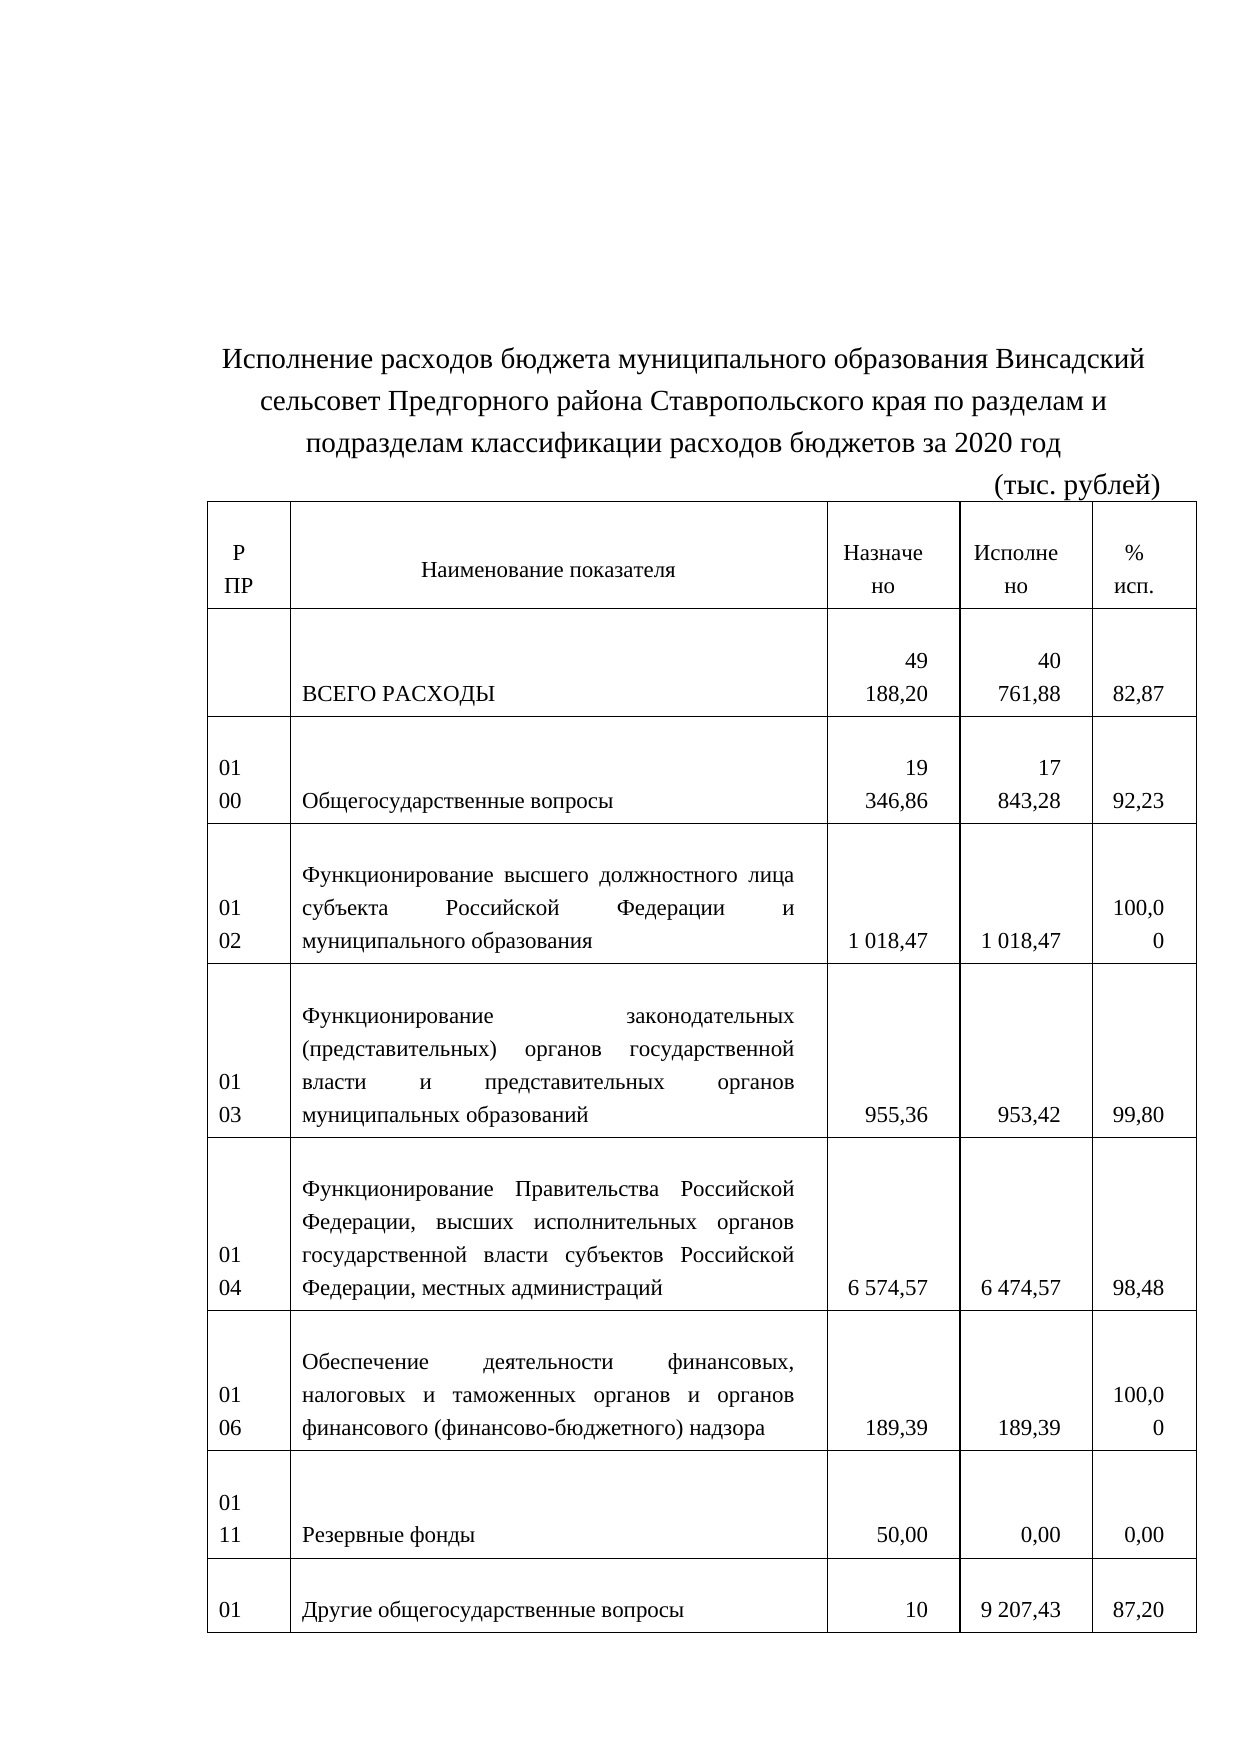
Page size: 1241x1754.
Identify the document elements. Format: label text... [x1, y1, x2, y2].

table_cell 17 843,28 [961, 717, 1092, 823]
table_cell 1 018,47 [961, 824, 1092, 963]
table_cell 01 04 [208, 1138, 290, 1310]
text Исполнение расходов бюджета муниципального образования Винсадский сельсовет Предгорного района Ставропольского края по разделам и подразделам классификации расходов бюджетов за 2020 год [207, 342, 1160, 459]
table_cell 40 761,88 [961, 609, 1092, 716]
table_cell 10 559,07 [828, 1559, 959, 1632]
table_header Исполнено [961, 502, 1092, 608]
table_cell 100,00 [1093, 1311, 1196, 1450]
table_header % исп. [1093, 502, 1196, 608]
table_header Наименование показателя [291, 502, 827, 608]
table_cell 19 346,86 [828, 717, 959, 823]
table_cell 953,42 [961, 964, 1092, 1137]
table_cell Функционирование Правительства Российской Федерации, высших исполнительных органов государственной власти субъектов Российской Федерации, местных администраций [291, 1138, 827, 1310]
table_cell 0,00 [961, 1451, 1092, 1557]
table_cell 01 00 [208, 717, 290, 823]
table_cell Обеспечение деятельности финансовых, налоговых и таможенных органов и органов финансового (финансово-бюджетного) надзора [291, 1311, 827, 1450]
table_cell 92,23 [1093, 717, 1196, 823]
table_cell 6 474,57 [961, 1138, 1092, 1310]
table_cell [291, 1559, 827, 1632]
table_cell 01 13 [208, 1559, 290, 1632]
table_header Назначено [828, 502, 959, 608]
table_cell 87,20 [1093, 1559, 1196, 1632]
table_cell 01 02 [208, 824, 290, 963]
table_cell 1 018,47 [828, 824, 959, 963]
table_cell 9 207,43 [961, 1559, 1092, 1632]
table_cell Функционирование законодательных (представительных) органов государственной власти и представительных органов муниципальных образований [291, 964, 827, 1137]
table_cell Резервные фонды [291, 1451, 827, 1557]
table_cell [208, 609, 290, 716]
table_cell ВСЕГО РАСХОДЫ [291, 609, 827, 716]
table_cell 189,39 [961, 1311, 1092, 1450]
table_cell 01 03 [208, 964, 290, 1137]
table_cell 6 574,57 [828, 1138, 959, 1310]
table_cell Функционирование высшего должностного лица субъекта Российской Федерации и муниципального образования [291, 824, 827, 963]
table_cell 01 11 [208, 1451, 290, 1557]
table_cell 82,87 [1093, 609, 1196, 716]
table_cell 50,00 [828, 1451, 959, 1557]
table_cell 98,48 [1093, 1138, 1196, 1310]
table_cell 99,80 [1093, 964, 1196, 1137]
text (тыс. рублей) [207, 467, 1160, 501]
table_cell 189,39 [828, 1311, 959, 1450]
table_cell 01 06 [208, 1311, 290, 1450]
table_cell 955,36 [828, 964, 959, 1137]
table_cell 100,00 [1093, 824, 1196, 963]
table_cell Общегосударственные вопросы [291, 717, 827, 823]
table_cell 49 188,20 [828, 609, 959, 716]
table_header Р ПР [208, 502, 290, 608]
table_cell 0,00 [1093, 1451, 1196, 1557]
